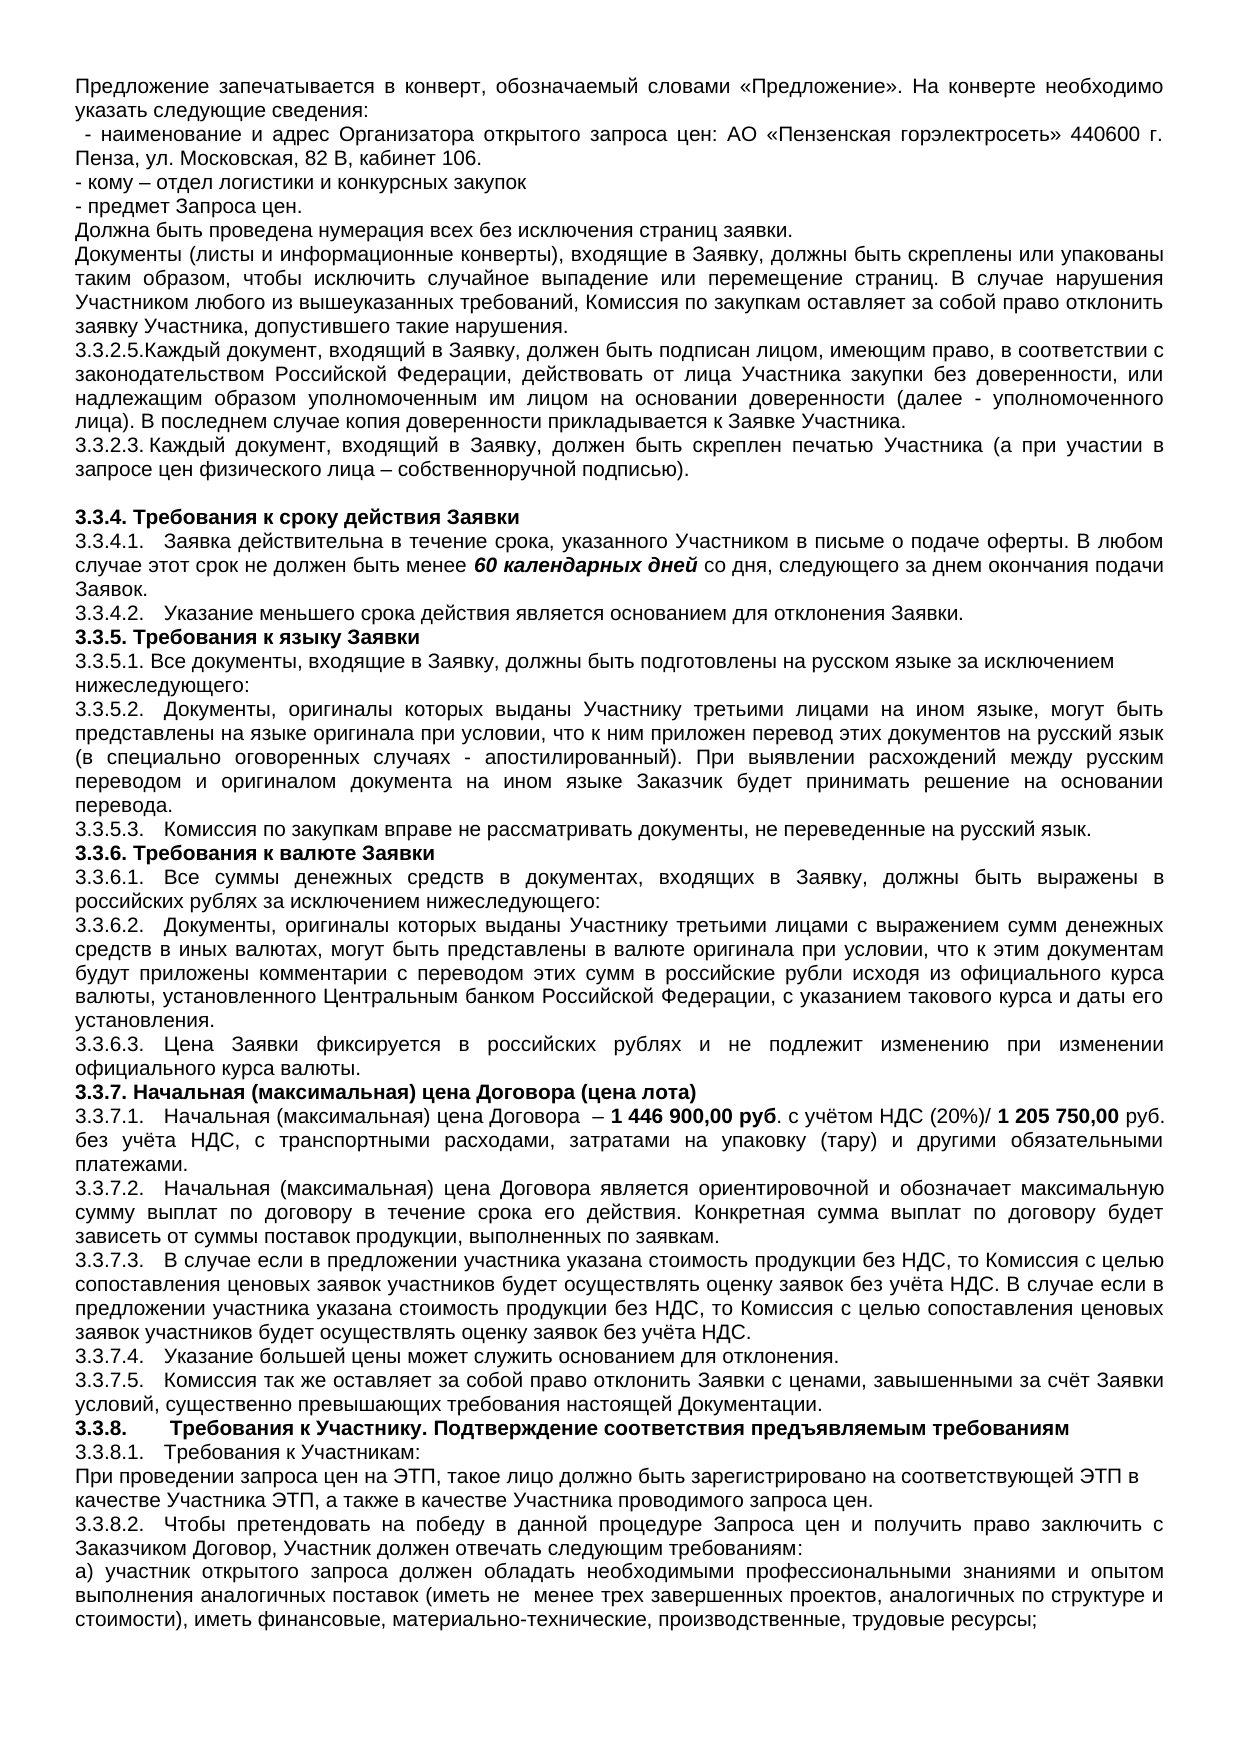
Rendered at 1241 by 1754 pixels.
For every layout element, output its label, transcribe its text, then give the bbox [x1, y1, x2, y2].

list Цена Заявки фиксируется в российских рублях и не подлежит изменению при изменении официального курса валюты. [75, 1032, 1165, 1080]
text Документы (листы и информационные конверты), входящие в Заявку, должны быть скреплены или упакованы таким образом, чтобы исключить случайное выпадение или перемещение страниц. В случае нарушения Участником любого из вышеуказанных требований, Комиссия по закупкам оставляет за собой право отклонить заявку Участника, допустившего такие нарушения. [75, 242, 1165, 337]
text 3.3.2.5.Каждый документ, входящий в Заявку, должен быть подписан лицом, имеющим право, в соответствии с законодательством Российской Федерации, действовать от лица Участника закупки без доверенности, или надлежащим образом уполномоченным им лицом на основании доверенности (далее - уполномоченного лица). В последнем случае копия доверенности прикладывается к Заявке Участника. [75, 337, 1165, 433]
list Документы, оригиналы которых выданы Участнику третьими лицами на ином языке, могут быть представлены на языке оригинала при условии, что к ним приложен перевод этих документов на русский язык (в специально оговоренных случаях - апостилированный). При выявлении расхождений между русским переводом и оригиналом документа на ином языке Заказчик будет принимать решение на основании перевода. [75, 697, 1165, 817]
list Требования к Участникам: [75, 1439, 1165, 1463]
list Указание большей цены может служить основанием для отклонения. [75, 1344, 1165, 1368]
list Указание меньшего срока действия является основанием для отклонения Заявки. [75, 601, 1165, 625]
subtitle Требования к Участнику. Подтверждение соответствия предъявляемым требованиям [75, 1416, 1165, 1439]
list Документы, оригиналы которых выданы Участнику третьими лицами с выражением сумм денежных средств в иных валютах, могут быть представлены в валюте оригинала при условии, что к этим документам будут приложены комментарии с переводом этих сумм в российские рубли исходя из официального курса валюты, установленного Центральным банком Российской Федерации, с указанием такового курса и даты его установления. [75, 912, 1165, 1032]
text При проведении запроса цен на ЭТП, такое лицо должно быть зарегистрировано на соответствующей ЭТП в качестве Участника ЭТП, а также в качестве Участника проводимого запроса цен. [75, 1463, 1165, 1511]
list a) участник открытого запроса должен обладать необходимыми профессиональными знаниями и опытом выполнения аналогичных поставок (иметь не менее трех завершенных проектов, аналогичных по структуре и стоимости), иметь финансовые, материально-технические, производственные, трудовые ресурсы; [75, 1559, 1165, 1631]
text - предмет Запроса цен. [75, 194, 1165, 218]
text - кому – отдел логистики и конкурсных закупок [75, 170, 1165, 194]
list Все суммы денежных средств в документах, входящих в Заявку, должны быть выражены в российских рублях за исключением нижеследующего: [75, 864, 1165, 912]
list Заявка действительна в течение срока, указанного Участником в письме о подаче оферты. В любом случае этот срок не должен быть менее 60 календарных дней со дня, следующего за днем окончания подачи Заявок. [75, 529, 1165, 601]
list Начальная (максимальная) цена Договора – 1 446 900,00 руб. с учётом НДС (20%)/ 1 205 750,00 руб. без учёта НДС, с транспортными расходами, затратами на упаковку (тару) и другими обязательными платежами. [75, 1104, 1165, 1176]
list В случае если в предложении участника указана стоимость продукции без НДС, то Комиссия с целью сопоставления ценовых заявок участников будет осуществлять оценку заявок без учёта НДС. В случае если в предложении участника указана стоимость продукции без НДС, то Комиссия с целью сопоставления ценовых заявок участников будет осуществлять оценку заявок без учёта НДС. [75, 1248, 1165, 1344]
text 3.3.5.1. Все документы, входящие в Заявку, должны быть подготовлены на русском языке за исключением нижеследующего: [75, 649, 1165, 697]
list Начальная (максимальная) цена Договора является ориентировочной и обозначает максимальную сумму выплат по договору в течение срока его действия. Конкретная сумма выплат по договору будет зависеть от суммы поставок продукции, выполненных по заявкам. [75, 1176, 1165, 1248]
list Комиссия так же оставляет за собой право отклонить Заявки с ценами, завышенными за счёт Заявки условий, существенно превышающих требования настоящей Документации. [75, 1368, 1165, 1416]
subtitle 3.3.7. Начальная (максимальная) цена Договора (цена лота) [75, 1080, 1165, 1104]
text - наименование и адрес Организатора открытого запроса цен: АО «Пензенская горэлектросеть» 440600 г. Пенза, ул. Московская, 82 В, кабинет 106. [75, 122, 1165, 170]
subtitle 3.3.5. Требования к языку Заявки [75, 625, 1165, 649]
subtitle 3.3.4. Требования к сроку действия Заявки [75, 505, 1165, 529]
subtitle 3.3.6. Требования к валюте Заявки [75, 841, 1165, 864]
list Чтобы претендовать на победу в данной процедуре Запроса цен и получить право заключить с Заказчиком Договор, Участник должен отвечать следующим требованиям: [75, 1511, 1165, 1559]
list Каждый документ, входящий в Заявку, должен быть скреплен печатью Участника (а при участии в запросе цен физического лица – собственноручной подписью). [75, 433, 1165, 481]
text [75, 74, 1165, 122]
text Должна быть проведена нумерация всех без исключения страниц заявки. [75, 218, 1165, 242]
list Комиссия по закупкам вправе не рассматривать документы, не переведенные на русский язык. [75, 817, 1165, 841]
